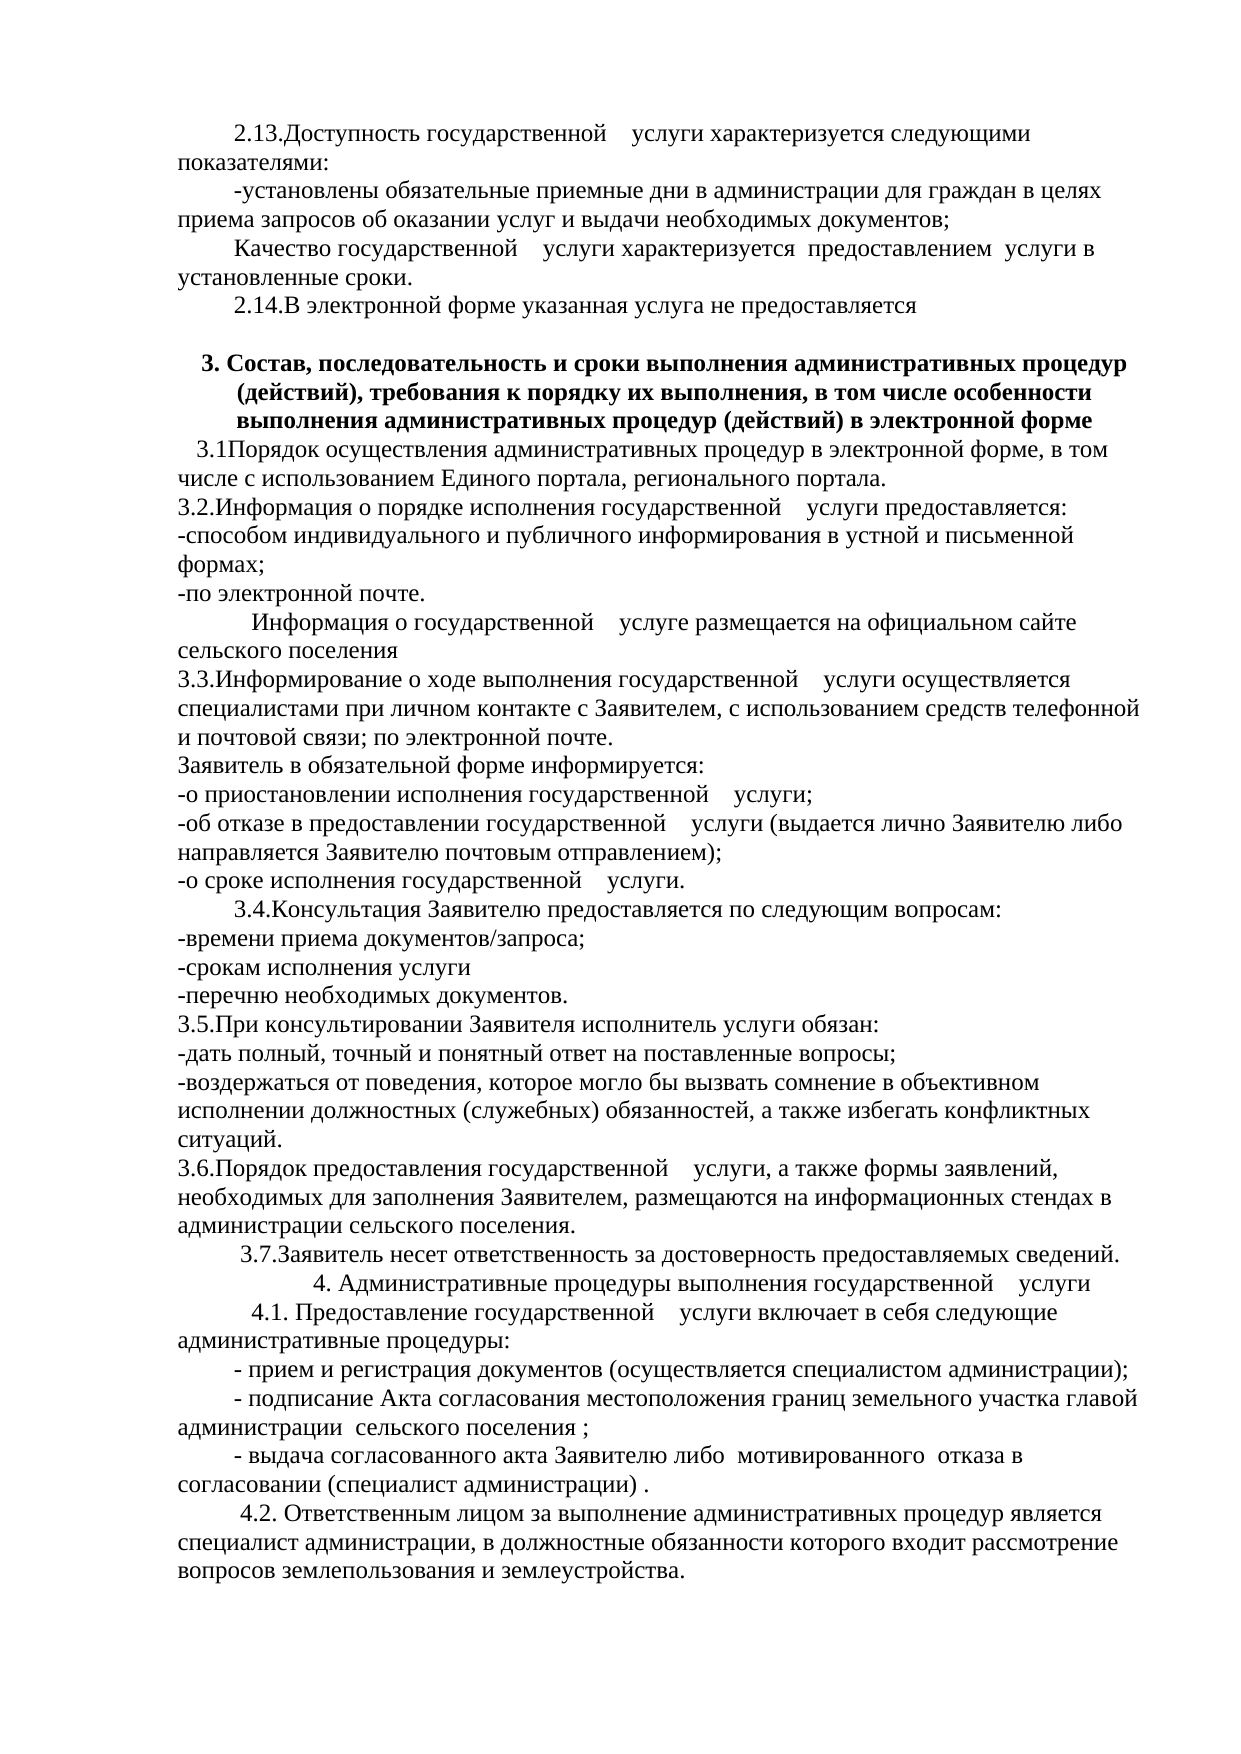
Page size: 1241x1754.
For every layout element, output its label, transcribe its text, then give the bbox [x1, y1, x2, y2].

text Качество государственной услуги характеризуется предоставлением услуги в установленные сроки. [177, 233, 1152, 291]
text -воздержаться от поведения, которое могло бы вызвать сомнение в объективном исполнении должностных (служебных) обязанностей, а также избегать конфликтных ситуаций. [177, 1067, 1152, 1153]
text 3.6.Порядок предоставления государственной услуги, а также формы заявлений, необходимых для заполнения Заявителем, размещаются на информационных стендах в администрации сельского поселения. [177, 1153, 1152, 1239]
text 3.4.Консультация Заявителю предоставляется по следующим вопросам: [177, 894, 1152, 923]
text 3.2.Информация о порядке исполнения государственной услуги предоставляется: [177, 492, 1152, 521]
text 4. Административные процедуры выполнения государственной услуги [177, 1268, 1152, 1297]
text 3.1Порядок осуществления административных процедур в электронной форме, в том числе с использованием Единого портала, регионального портала. [177, 434, 1152, 492]
text 3. Состав, последовательность и сроки выполнения административных процедур (действий), требования к порядку их выполнения, в том числе особенности выполнения административных процедур (действий) в электронной форме [177, 348, 1152, 434]
text 2.14.В электронной форме указанная услуга не предоставляется [177, 291, 1152, 319]
text 4.1. Предоставление государственной услуги включает в себя следующие административные процедуры: [177, 1297, 1152, 1354]
text 3.7.Заявитель несет ответственность за достоверность предоставляемых сведений. [177, 1239, 1152, 1268]
text -перечню необходимых документов. [177, 981, 1152, 1009]
text -дать полный, точный и понятный ответ на поставленные вопросы; [177, 1038, 1152, 1067]
text Заявитель в обязательной форме информируется: [177, 751, 1152, 779]
text - выдача согласованного акта Заявителю либо мотивированного отказа в согласовании (специалист администрации) . [177, 1441, 1152, 1498]
text -об отказе в предоставлении государственной услуги (выдается лично Заявителю либо направляется Заявителю почтовым отправлением); [177, 808, 1152, 866]
text -срокам исполнения услуги [177, 952, 1152, 981]
text 3.3.Информирование о ходе выполнения государственной услуги осуществляется специалистами при личном контакте с Заявителем, с использованием средств телефонной и почтовой связи; по электронной почте. [177, 664, 1152, 751]
text 3.5.При консультировании Заявителя исполнитель услуги обязан: [177, 1009, 1152, 1038]
text -по электронной почте. [177, 578, 1152, 607]
text -о приостановлении исполнения государственной услуги; [177, 779, 1152, 808]
text -о сроке исполнения государственной услуги. [177, 866, 1152, 894]
text - прием и регистрация документов (осуществляется специалистом администрации); [177, 1354, 1152, 1383]
text 2.13.Доступность государственной услуги характеризуется следующими показателями: [177, 118, 1152, 176]
text -способом индивидуального и публичного информирования в устной и письменной формах; [177, 521, 1152, 578]
text -установлены обязательные приемные дни в администрации для граждан в целях приема запросов об оказании услуг и выдачи необходимых документов; [177, 176, 1152, 233]
text Информация о государственной услуге размещается на официальном сайте сельского поселения [177, 607, 1152, 664]
text - подписание Акта согласования местоположения границ земельного участка главой администрации сельского поселения ; [177, 1383, 1152, 1441]
text -времени приема документов/запроса; [177, 923, 1152, 952]
text 4.2. Ответственным лицом за выполнение административных процедур является специалист администрации, в должностные обязанности которого входит рассмотрение вопросов землепользования и землеустройства. [177, 1498, 1152, 1584]
